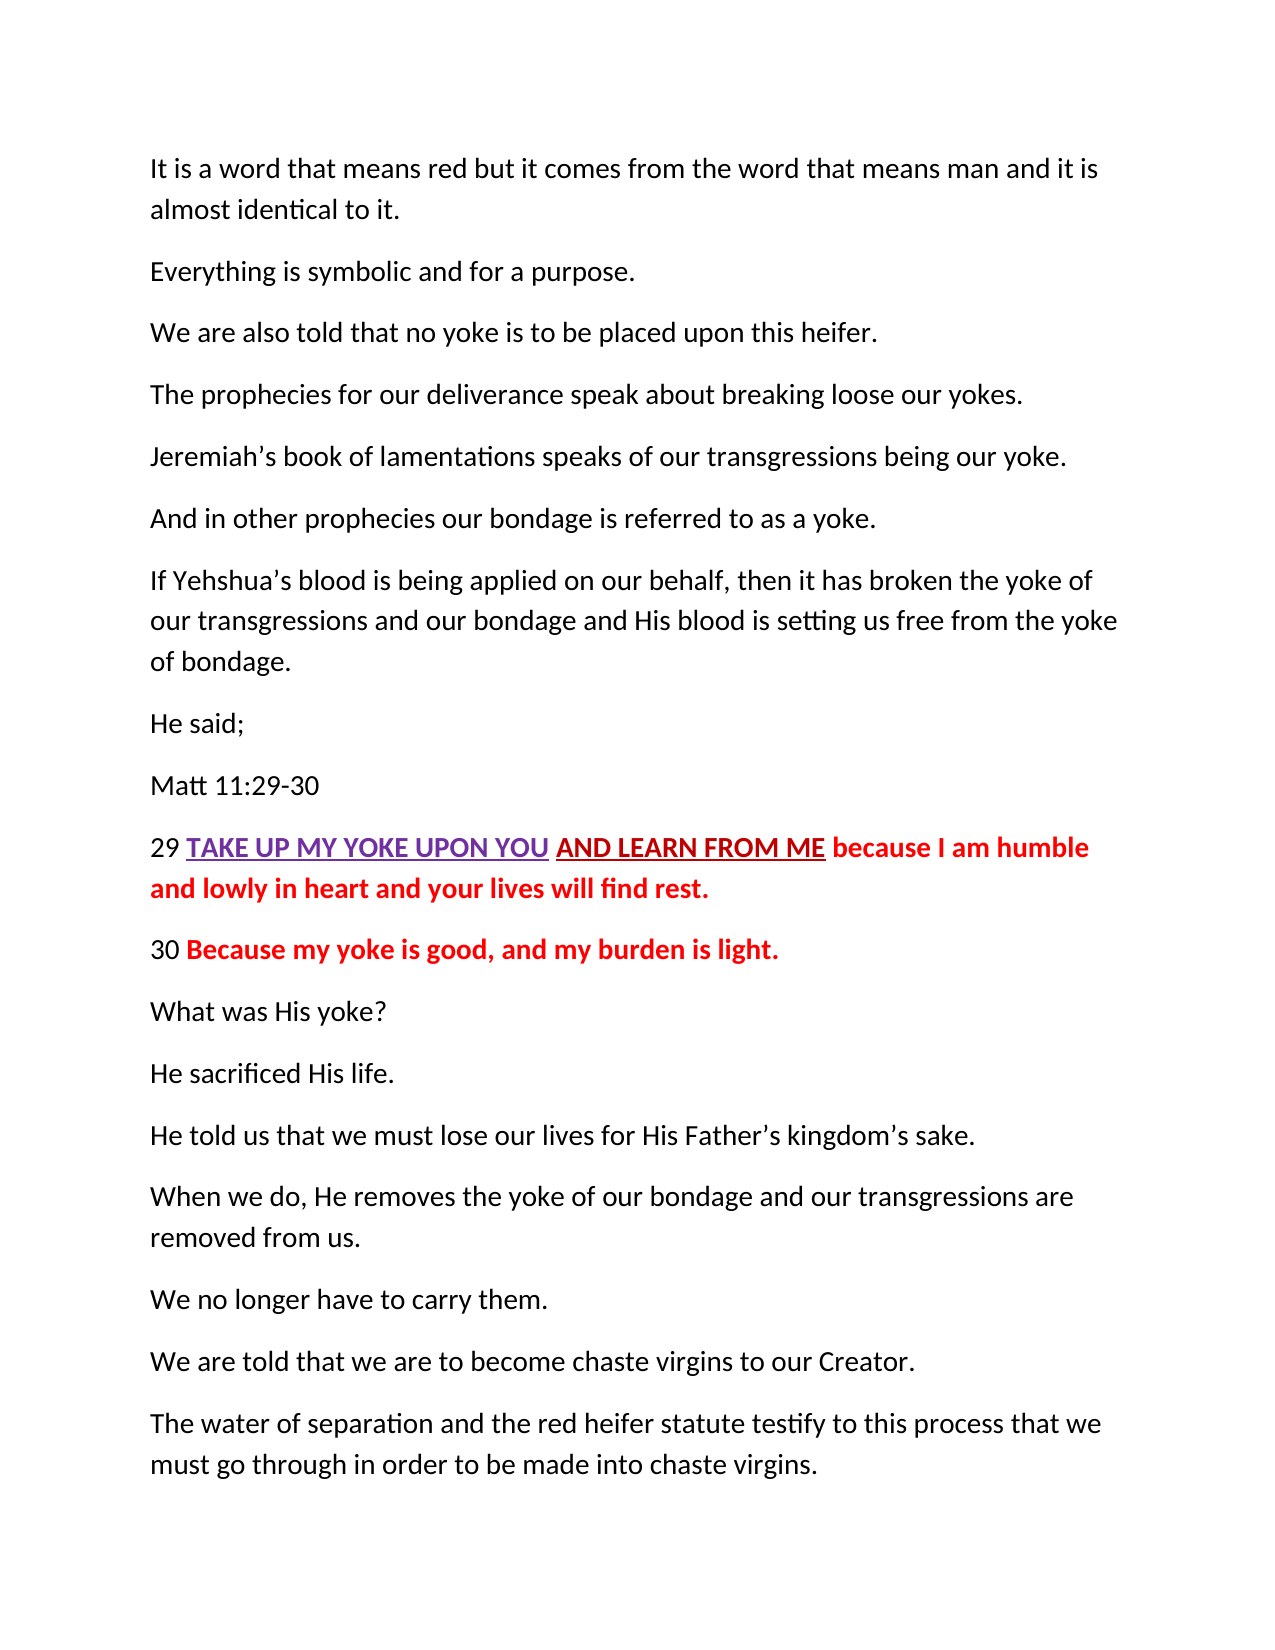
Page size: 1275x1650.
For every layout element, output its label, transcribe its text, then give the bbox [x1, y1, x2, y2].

text If Yehshua’s blood is being applied on our behalf, then it has broken the yoke of our transgressions and our bondage and His blood is setting us free from the yoke of bondage. [150, 562, 1125, 679]
text It is a word that means red but it comes from the word that means man and it is almost identical to it. [150, 150, 1125, 227]
text Everything is symbolic and for a purpose. [150, 253, 1125, 288]
text We are also told that no yoke is to be placed upon this heifer. [150, 314, 1125, 350]
text The water of separation and the red heifer statute testify to this process that we must go through in order to be made into chaste virgins. [150, 1405, 1125, 1481]
text Matt 11:29-30 [150, 767, 1125, 803]
text He said; [150, 705, 1125, 741]
text 29 TAKE UP MY YOKE UPON YOU AND LEARN FROM ME because I am humble and lowly in heart and your lives will find rest. [150, 829, 1125, 905]
text And in other prophecies our bondage is referred to as a yoke. [150, 500, 1125, 535]
text He sacrificed His life. [150, 1055, 1125, 1091]
text We no longer have to carry them. [150, 1281, 1125, 1317]
text Jeremiah’s book of lamentations speaks of our transgressions being our yoke. [150, 438, 1125, 474]
text When we do, He removes the yoke of our bondage and our transgressions are removed from us. [150, 1178, 1125, 1255]
text He told us that we must lose our lives for His Father’s kingdom’s sake. [150, 1117, 1125, 1152]
text The prophecies for our deliverance speak about breaking loose our yokes. [150, 376, 1125, 412]
text What was His yoke? [150, 993, 1125, 1029]
text We are told that we are to become chaste virgins to our Creator. [150, 1343, 1125, 1379]
text 30 Because my yoke is good, and my burden is light. [150, 931, 1125, 967]
